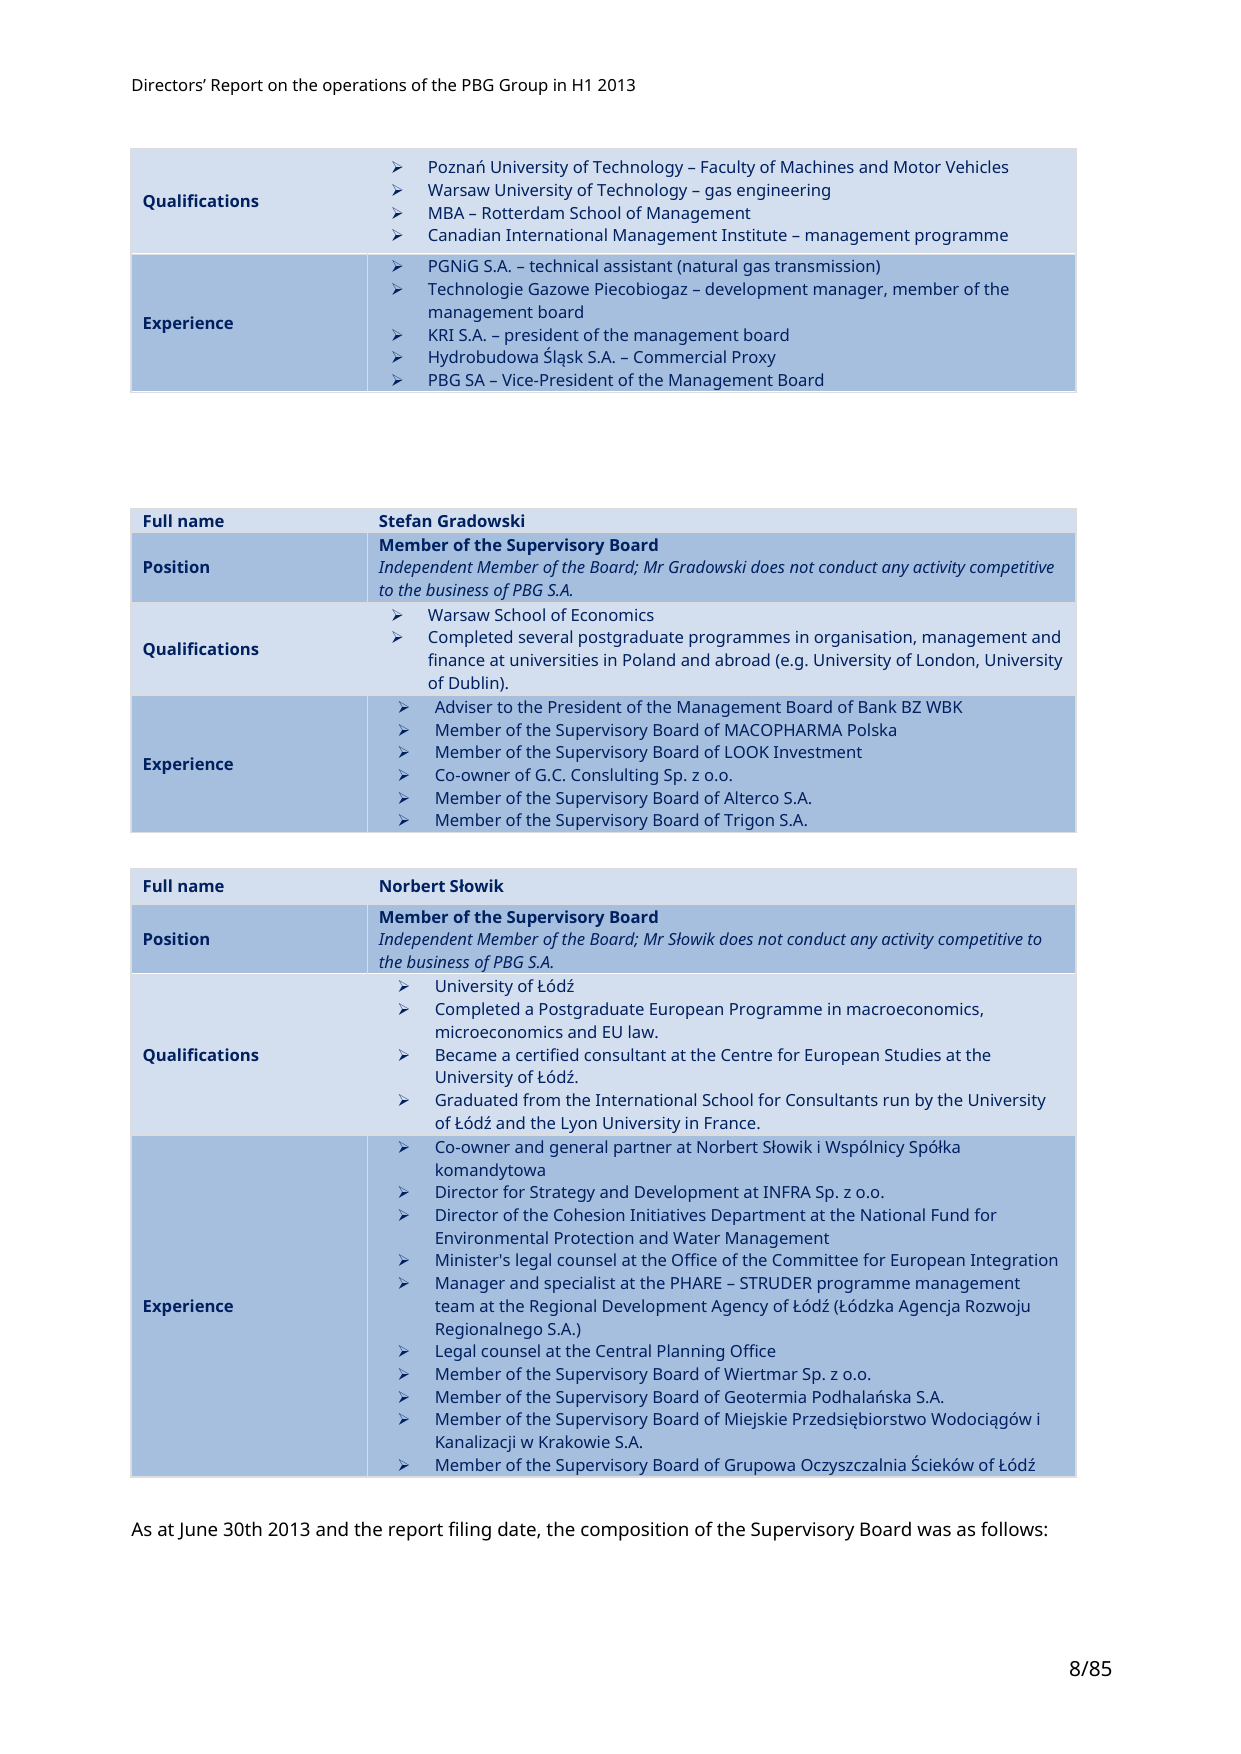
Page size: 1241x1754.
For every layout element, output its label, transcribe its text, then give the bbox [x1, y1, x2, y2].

table_cell Experience [132, 255, 367, 391]
table_header Full name [132, 509, 367, 532]
table_cell Member of the Supervisory Board Independent Member of the Board; Mr Słowik does not conduct any activity competitive to the business of PBG S.A. [368, 905, 1075, 973]
table_cell Position [132, 533, 367, 602]
table_cell Experience [132, 696, 367, 832]
table_cell Co-owner and general partner at Norbert Słowik i Wspólnicy Spółka komandytowa Director for Strategy and Development at INFRA Sp. z o.o. Director of the Cohesion Initiatives Department at the National Fund for Environmental Protection and Water Management Minister's legal counsel at the Office of the Committee for European Integration Manager and specialist at the PHARE – STRUDER programme management team at the Regional Development Agency of Łódź (Łódzka Agencja Rozwoju Regionalnego S.A.) Legal counsel at the Central Planning Office Member of the Supervisory Board of Wiertmar Sp. z o.o. Member of the Supervisory Board of Geotermia Podhalańska S.A. Member of the Supervisory Board of Miejskie Przedsiębiorstwo Wodociągów i Kanalizacji w Krakowie S.A. Member of the Supervisory Board of Grupowa Oczyszczalnia Ścieków of Łódź [368, 1136, 1075, 1476]
table_cell Adviser to the President of the Management Board of Bank BZ WBK Member of the Supervisory Board of MACOPHARMA Polska Member of the Supervisory Board of LOOK Investment Co-owner of G.C. Conslulting Sp. z o.o. Member of the Supervisory Board of Alterco S.A. Member of the Supervisory Board of Trigon S.A. [368, 696, 1075, 832]
table_cell PGNiG S.A. – technical assistant (natural gas transmission) Technologie Gazowe Piecobiogaz – development manager, member of the management board KRI S.A. – president of the management board Hydrobudowa Śląsk S.A. – Commercial Proxy PBG SA – Vice-President of the Management Board [368, 255, 1075, 391]
table_cell Qualifications [132, 975, 367, 1134]
table_cell Warsaw School of Economics Completed several postgraduate programmes in organisation, management and finance at universities in Poland and abroad (e.g. University of London, University of Dublin). [368, 603, 1075, 694]
table_header Stefan Gradowski [368, 509, 1075, 532]
table_cell Poznań University of Technology – Faculty of Machines and Motor Vehicles Warsaw University of Technology – gas engineering MBA – Rotterdam School of Management Canadian International Management Institute – management programme [368, 149, 1075, 253]
table_cell Experience [132, 1136, 367, 1476]
text As at June 30th 2013 and the report filing date, the composition of the Supervisory Board was as follows: [131, 1516, 1122, 1541]
table_header Full name [132, 869, 367, 904]
table_cell Member of the Supervisory Board Independent Member of the Board; Mr Gradowski does not conduct any activity competitive to the business of PBG S.A. [368, 533, 1075, 602]
table_cell Qualifications [132, 149, 367, 253]
table_cell University of Łódź Completed a Postgraduate European Programme in macroeconomics, microeconomics and EU law. Became a certified consultant at the Centre for European Studies at the University of Łódź. Graduated from the International School for Consultants run by the University of Łódź and the Lyon University in France. [368, 975, 1075, 1134]
table_cell Qualifications [132, 603, 367, 694]
table_cell Position [132, 905, 367, 973]
table_header Norbert Słowik [368, 869, 1075, 904]
